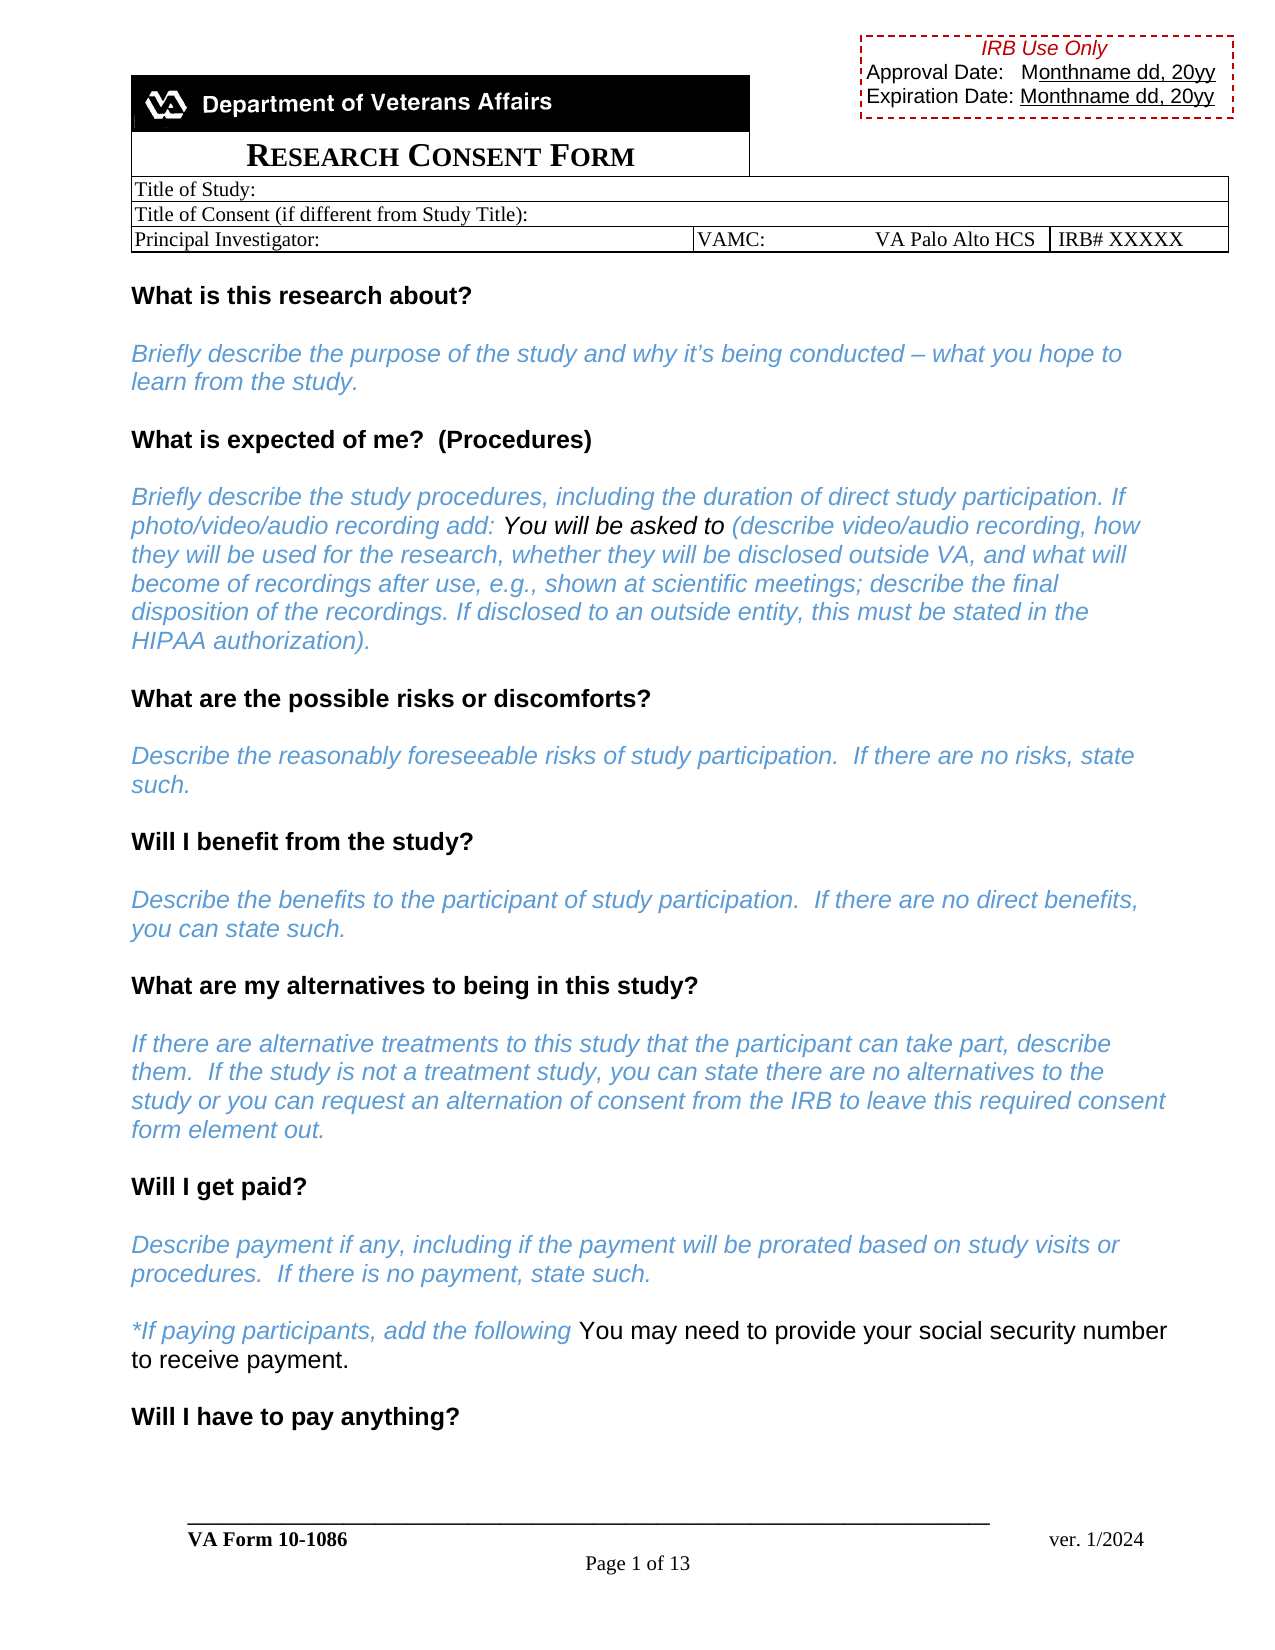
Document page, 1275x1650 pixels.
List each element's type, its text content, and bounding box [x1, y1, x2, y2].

text Describe payment if any, including if the payment will be prorated based on study visits or procedures. If there is no payment, state such. [131, 1230, 1172, 1287]
picture [134, 80, 570, 128]
text Will I benefit from the study? [131, 827, 1172, 856]
text If there are alternative treatments to this study that the participant can take part, describe them. If the study is not a treatment study, you can state there are no alternatives to the study or you can request an alternation of consent from the IRB to leave this required consent form element out. [131, 1029, 1172, 1144]
text Describe the reasonably foreseeable risks of study participation. If there are no risks, state such. [131, 741, 1172, 799]
text What are my alternatives to being in this study? [131, 971, 1172, 1000]
text What is this research about? [131, 281, 1172, 310]
text Will I have to pay anything? [131, 1402, 1172, 1431]
text *If paying participants, add the following You may need to provide your social security number to receive payment. [131, 1316, 1172, 1374]
text What is expected of me? (Procedures) [131, 425, 1172, 454]
text Will I get paid? [131, 1172, 1172, 1201]
text Briefly describe the purpose of the study and why it’s being conducted – what you hope to learn from the study. [131, 339, 1172, 396]
text What are the possible risks or discomforts? [131, 684, 1172, 712]
text Briefly describe the study procedures, including the duration of direct study participation. If photo/video/audio recording add: You will be asked to (describe video/audio recording, how they will be used for the research, whether they will be disclosed outside VA, and what will become of recordings after use, e.g., shown at scientific meetings; describe the final disposition of the recordings. If disclosed to an outside entity, this must be stated in the HIPAA authorization). [131, 482, 1172, 655]
text Describe the benefits to the participant of study participation. If there are no direct benefits, you can state such. [131, 885, 1172, 942]
